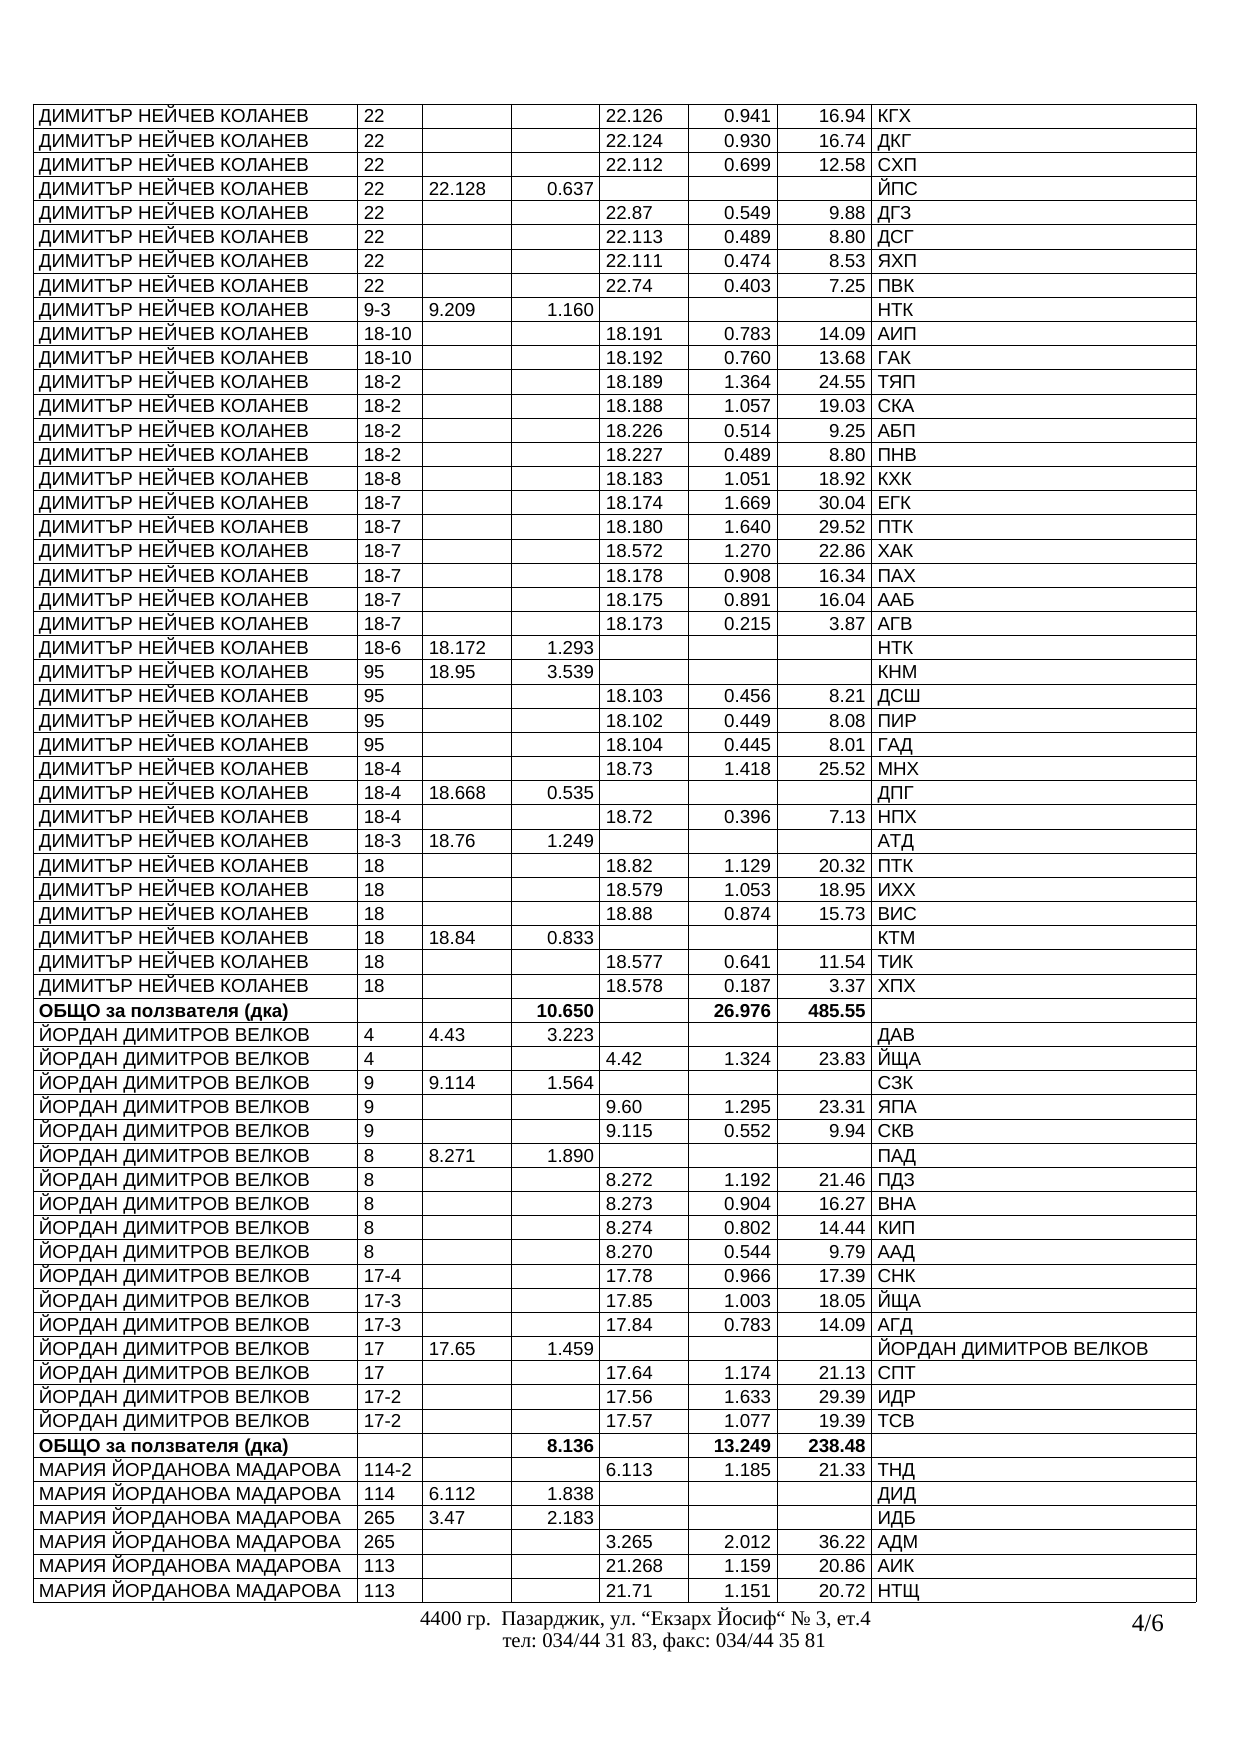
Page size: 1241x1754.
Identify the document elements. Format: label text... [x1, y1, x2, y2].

table_cell 1.057 [689, 395, 777, 418]
table_cell 18.192 [600, 346, 688, 369]
table_cell 17-2 [358, 1385, 422, 1408]
table_cell [689, 1506, 777, 1529]
table_cell [423, 1168, 511, 1191]
table_cell 95 [358, 733, 422, 756]
table_cell 1.640 [689, 515, 777, 538]
table_cell 1.838 [512, 1482, 599, 1505]
table_cell 1.459 [512, 1337, 599, 1360]
table_cell НТЩ [872, 1579, 1196, 1602]
table_cell ИДБ [872, 1506, 1196, 1529]
table_cell [423, 370, 511, 393]
table_cell ХПХ [872, 975, 1196, 998]
table_cell ДИМИТЪР НЕЙЧЕВ КОЛАНЕВ [34, 660, 357, 683]
table_cell [512, 491, 599, 514]
table_cell 9.79 [778, 1240, 871, 1263]
table_cell 22 [358, 201, 422, 224]
table_cell 22 [358, 250, 422, 273]
table_cell 3.223 [512, 1023, 599, 1046]
table_cell 18.175 [600, 588, 688, 611]
table_cell [512, 1458, 599, 1481]
table_cell АГД [872, 1313, 1196, 1336]
table_cell КТМ [872, 926, 1196, 949]
table_cell ДСШ [872, 685, 1196, 708]
table_cell 1.160 [512, 298, 599, 321]
table_cell 20.86 [778, 1555, 871, 1578]
table_cell [872, 1434, 1196, 1457]
table_cell 17.56 [600, 1385, 688, 1408]
table_cell 36.22 [778, 1530, 871, 1553]
table_cell 9.115 [600, 1120, 688, 1143]
table_cell 24.55 [778, 370, 871, 393]
table_cell 1.364 [689, 370, 777, 393]
table_cell 18.102 [600, 709, 688, 732]
table_cell 18 [358, 902, 422, 925]
table_cell 21.268 [600, 1555, 688, 1578]
table_cell 22 [358, 129, 422, 152]
table_cell СКВ [872, 1120, 1196, 1143]
table_cell [423, 153, 511, 176]
table_cell ДИМИТЪР НЕЙЧЕВ КОЛАНЕВ [34, 177, 357, 200]
table_cell 7.13 [778, 805, 871, 828]
table_cell 1.418 [689, 757, 777, 780]
table_cell [600, 1337, 688, 1360]
table_cell [423, 346, 511, 369]
table_cell 22.87 [600, 201, 688, 224]
table_cell 17.39 [778, 1265, 871, 1288]
table_cell ДИМИТЪР НЕЙЧЕВ КОЛАНЕВ [34, 250, 357, 273]
table_cell 11.54 [778, 950, 871, 973]
table_cell 3.47 [423, 1506, 511, 1529]
table_cell МАРИЯ ЙОРДАНОВА МАДАРОВА [34, 1555, 357, 1578]
table_cell 22.74 [600, 274, 688, 297]
table_cell 9 [358, 1095, 422, 1118]
table_cell НПХ [872, 805, 1196, 828]
table_cell [600, 177, 688, 200]
table_cell 22.86 [778, 540, 871, 563]
table_cell ДИМИТЪР НЕЙЧЕВ КОЛАНЕВ [34, 395, 357, 418]
table_cell [423, 467, 511, 490]
table_cell 9.114 [423, 1071, 511, 1094]
table_cell 3.539 [512, 660, 599, 683]
table_cell 17.78 [600, 1265, 688, 1288]
table_cell ДИМИТЪР НЕЙЧЕВ КОЛАНЕВ [34, 757, 357, 780]
table_cell 18-10 [358, 346, 422, 369]
table_cell 3.265 [600, 1530, 688, 1553]
table_cell ДИМИТЪР НЕЙЧЕВ КОЛАНЕВ [34, 636, 357, 659]
table_cell [423, 250, 511, 273]
table_cell 18.05 [778, 1289, 871, 1312]
table_cell [689, 1482, 777, 1505]
table_cell [512, 1313, 599, 1336]
table_cell 16.74 [778, 129, 871, 152]
table_cell [512, 1265, 599, 1288]
table_cell [512, 902, 599, 925]
table_cell 1.192 [689, 1168, 777, 1191]
table_cell ДИМИТЪР НЕЙЧЕВ КОЛАНЕВ [34, 491, 357, 514]
table_cell [423, 491, 511, 514]
table_cell ЙПС [872, 177, 1196, 200]
table_cell 18-4 [358, 757, 422, 780]
table_cell 6.113 [600, 1458, 688, 1481]
table_cell ДИМИТЪР НЕЙЧЕВ КОЛАНЕВ [34, 419, 357, 442]
table_cell 0.874 [689, 902, 777, 925]
table_cell [600, 1071, 688, 1094]
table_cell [34, 1579, 357, 1602]
table_cell 17.84 [600, 1313, 688, 1336]
table_cell [423, 733, 511, 756]
table_cell 1.185 [689, 1458, 777, 1481]
table_cell 18.572 [600, 540, 688, 563]
table_cell 21.33 [778, 1458, 871, 1481]
table_cell [512, 540, 599, 563]
table_cell [600, 830, 688, 853]
table_cell [600, 999, 688, 1022]
table_cell [600, 1434, 688, 1457]
table_cell 18 [358, 950, 422, 973]
table_cell 18-7 [358, 612, 422, 635]
table_cell 26.976 [689, 999, 777, 1022]
table_cell [423, 950, 511, 973]
table_cell [423, 225, 511, 248]
table_cell [423, 1579, 511, 1602]
table_cell [512, 1410, 599, 1433]
table_cell [423, 999, 511, 1022]
table_cell 18-7 [358, 564, 422, 587]
table_cell 8.271 [423, 1144, 511, 1167]
table_cell [512, 1240, 599, 1263]
table_cell 21.46 [778, 1168, 871, 1191]
table_cell 485.55 [778, 999, 871, 1022]
table_cell 1.270 [689, 540, 777, 563]
table_cell ДИМИТЪР НЕЙЧЕВ КОЛАНЕВ [34, 564, 357, 587]
table_cell ДИМИТЪР НЕЙЧЕВ КОЛАНЕВ [34, 467, 357, 490]
table_cell ДИМИТЪР НЕЙЧЕВ КОЛАНЕВ [34, 443, 357, 466]
table_cell [423, 322, 511, 345]
table_cell ДИМИТЪР НЕЙЧЕВ КОЛАНЕВ [34, 201, 357, 224]
table_cell 113 [358, 1579, 422, 1602]
table_cell ЙОРДАН ДИМИТРОВ ВЕЛКОВ [34, 1361, 357, 1384]
table_cell 18.191 [600, 322, 688, 345]
table_cell 18 [358, 878, 422, 901]
table_cell [689, 636, 777, 659]
table_cell 18-2 [358, 395, 422, 418]
table_cell ТИК [872, 950, 1196, 973]
table_cell [423, 1265, 511, 1288]
table_cell [512, 443, 599, 466]
table_cell 22.111 [600, 250, 688, 273]
table_cell 22.113 [600, 225, 688, 248]
table_cell АГВ [872, 612, 1196, 635]
table_cell 18.84 [423, 926, 511, 949]
table_cell [600, 781, 688, 804]
table_cell 4.43 [423, 1023, 511, 1046]
table_cell [778, 1071, 871, 1094]
table_cell [423, 685, 511, 708]
table_cell 18-8 [358, 467, 422, 490]
table_cell 2.012 [689, 1530, 777, 1553]
table_cell 265 [358, 1530, 422, 1553]
table_cell [689, 1023, 777, 1046]
table_cell [689, 298, 777, 321]
table_cell 18-7 [358, 540, 422, 563]
table_cell 95 [358, 709, 422, 732]
table_cell ЙОРДАН ДИМИТРОВ ВЕЛКОВ [34, 1240, 357, 1263]
table_cell 1.003 [689, 1289, 777, 1312]
table_cell КГХ [872, 105, 1196, 128]
table_cell ДГЗ [872, 201, 1196, 224]
table_cell 18-3 [358, 830, 422, 853]
table_cell [423, 1216, 511, 1239]
table_cell [778, 1023, 871, 1046]
table_cell 95 [358, 685, 422, 708]
table_cell ДИМИТЪР НЕЙЧЕВ КОЛАНЕВ [34, 902, 357, 925]
table_cell 3.37 [778, 975, 871, 998]
table_cell 1.324 [689, 1047, 777, 1070]
table_cell [423, 805, 511, 828]
table_cell [512, 1216, 599, 1239]
table_cell 16.04 [778, 588, 871, 611]
table_cell 15.73 [778, 902, 871, 925]
table_cell [689, 781, 777, 804]
table_cell ТЯП [872, 370, 1196, 393]
table_cell ПНВ [872, 443, 1196, 466]
table_cell [512, 950, 599, 973]
table_cell 18.92 [778, 467, 871, 490]
table_cell НТК [872, 298, 1196, 321]
table_cell ДИМИТЪР НЕЙЧЕВ КОЛАНЕВ [34, 274, 357, 297]
table_cell 9.60 [600, 1095, 688, 1118]
table_cell ААБ [872, 588, 1196, 611]
table_cell 9.88 [778, 201, 871, 224]
table_cell 14.44 [778, 1216, 871, 1239]
table_cell [423, 902, 511, 925]
table_cell 18.578 [600, 975, 688, 998]
table_cell ДИМИТЪР НЕЙЧЕВ КОЛАНЕВ [34, 830, 357, 853]
table_cell 22 [358, 274, 422, 297]
table_cell 13.249 [689, 1434, 777, 1457]
table_cell 0.966 [689, 1265, 777, 1288]
table_cell ЙОРДАН ДИМИТРОВ ВЕЛКОВ [34, 1265, 357, 1288]
table_cell [512, 564, 599, 587]
table_cell 0.187 [689, 975, 777, 998]
table_cell [512, 878, 599, 901]
table_cell 18-6 [358, 636, 422, 659]
table_cell 4 [358, 1023, 422, 1046]
table_cell ХАК [872, 540, 1196, 563]
table_cell 4.42 [600, 1047, 688, 1070]
table_cell 17-2 [358, 1410, 422, 1433]
table_cell 0.535 [512, 781, 599, 804]
table_cell [423, 1555, 511, 1578]
table_cell [778, 1506, 871, 1529]
table_cell 18.189 [600, 370, 688, 393]
table_cell [512, 1385, 599, 1408]
table_cell ЙОРДАН ДИМИТРОВ ВЕЛКОВ [34, 1120, 357, 1143]
table_cell ДИМИТЪР НЕЙЧЕВ КОЛАНЕВ [34, 950, 357, 973]
table_cell 29.52 [778, 515, 871, 538]
table_cell ДАВ [872, 1023, 1196, 1046]
table_cell [423, 1120, 511, 1143]
table_cell НТК [872, 636, 1196, 659]
table_cell 14.09 [778, 1313, 871, 1336]
table_cell ЙОРДАН ДИМИТРОВ ВЕЛКОВ [34, 1095, 357, 1118]
table_cell 17 [358, 1361, 422, 1384]
table_cell ДИМИТЪР НЕЙЧЕВ КОЛАНЕВ [34, 975, 357, 998]
table_cell ЙОРДАН ДИМИТРОВ ВЕЛКОВ [34, 1410, 357, 1433]
table_cell 0.783 [689, 1313, 777, 1336]
table_cell ДИМИТЪР НЕЙЧЕВ КОЛАНЕВ [34, 781, 357, 804]
table_cell [512, 346, 599, 369]
table_cell МАРИЯ ЙОРДАНОВА МАДАРОВА [34, 1530, 357, 1553]
table_cell ЙОРДАН ДИМИТРОВ ВЕЛКОВ [34, 1216, 357, 1239]
table_cell 16.34 [778, 564, 871, 587]
table_cell 19.03 [778, 395, 871, 418]
table_cell АИК [872, 1555, 1196, 1578]
table_cell [778, 1144, 871, 1167]
table_cell СКА [872, 395, 1196, 418]
table_cell 18.104 [600, 733, 688, 756]
table_cell [778, 926, 871, 949]
table_cell МАРИЯ ЙОРДАНОВА МАДАРОВА [34, 1506, 357, 1529]
table_cell 0.637 [512, 177, 599, 200]
table_cell 1.151 [689, 1579, 777, 1602]
table_cell 18-2 [358, 370, 422, 393]
table_cell ПАХ [872, 564, 1196, 587]
table_cell 22 [358, 177, 422, 200]
table_cell 0.544 [689, 1240, 777, 1263]
table_cell 18.76 [423, 830, 511, 853]
table_cell ОБЩО за ползвателя (дка) [34, 999, 357, 1022]
table_cell ЯПА [872, 1095, 1196, 1118]
table_cell 0.215 [689, 612, 777, 635]
table_cell [512, 419, 599, 442]
table_cell 20.32 [778, 854, 871, 877]
table_cell 18.579 [600, 878, 688, 901]
table_cell 0.760 [689, 346, 777, 369]
table_cell [689, 1337, 777, 1360]
table_cell [600, 660, 688, 683]
table_cell 0.783 [689, 322, 777, 345]
table_cell [512, 1047, 599, 1070]
table_cell 18.95 [423, 660, 511, 683]
table_cell 9-3 [358, 298, 422, 321]
table_cell 1.669 [689, 491, 777, 514]
table_cell 18-10 [358, 322, 422, 345]
table_cell [512, 1530, 599, 1553]
table_cell 22.112 [600, 153, 688, 176]
table_cell ЙОРДАН ДИМИТРОВ ВЕЛКОВ [34, 1313, 357, 1336]
table_cell 8.08 [778, 709, 871, 732]
table_cell 22 [358, 105, 422, 128]
table_cell ДИМИТЪР НЕЙЧЕВ КОЛАНЕВ [34, 298, 357, 321]
table_cell 18.174 [600, 491, 688, 514]
table_cell ДИМИТЪР НЕЙЧЕВ КОЛАНЕВ [34, 685, 357, 708]
table_cell [689, 1071, 777, 1094]
table_cell 18.72 [600, 805, 688, 828]
table_cell 6.112 [423, 1482, 511, 1505]
table_cell [423, 105, 511, 128]
table_cell 8 [358, 1168, 422, 1191]
table_cell [423, 975, 511, 998]
table_cell [778, 636, 871, 659]
table_cell [423, 1530, 511, 1553]
table_cell 0.449 [689, 709, 777, 732]
table_cell [423, 1458, 511, 1481]
table_cell АИП [872, 322, 1196, 345]
table_cell [600, 1023, 688, 1046]
table_cell 12.58 [778, 153, 871, 176]
table_cell 7.25 [778, 274, 871, 297]
table_cell ДИМИТЪР НЕЙЧЕВ КОЛАНЕВ [34, 346, 357, 369]
table_cell [512, 1120, 599, 1143]
table_cell 18.73 [600, 757, 688, 780]
table_cell ГАК [872, 346, 1196, 369]
table_cell ГАД [872, 733, 1196, 756]
table_cell [423, 1047, 511, 1070]
table_cell [512, 322, 599, 345]
table_cell СХП [872, 153, 1196, 176]
table_cell 18 [358, 854, 422, 877]
table_cell 10.650 [512, 999, 599, 1022]
table_cell 0.514 [689, 419, 777, 442]
table_cell [778, 1482, 871, 1505]
table_cell [778, 781, 871, 804]
table_cell 0.941 [689, 105, 777, 128]
table_cell ДИМИТЪР НЕЙЧЕВ КОЛАНЕВ [34, 153, 357, 176]
table_cell 9 [358, 1120, 422, 1143]
table_cell [600, 298, 688, 321]
table_cell 18-7 [358, 491, 422, 514]
table_cell 0.403 [689, 274, 777, 297]
table_cell ДИМИТЪР НЕЙЧЕВ КОЛАНЕВ [34, 540, 357, 563]
table_cell 18.183 [600, 467, 688, 490]
table_cell [512, 105, 599, 128]
table_cell ТНД [872, 1458, 1196, 1481]
table_cell [778, 298, 871, 321]
table_cell 18.103 [600, 685, 688, 708]
table_cell 21.71 [600, 1579, 688, 1602]
table_cell [423, 201, 511, 224]
table_cell [423, 757, 511, 780]
table_cell [872, 999, 1196, 1022]
table_cell 16.94 [778, 105, 871, 128]
table_cell [423, 443, 511, 466]
table_cell ААД [872, 1240, 1196, 1263]
table_cell [423, 515, 511, 538]
table_cell [423, 854, 511, 877]
table_cell 30.04 [778, 491, 871, 514]
table_cell [778, 830, 871, 853]
table_cell 1.293 [512, 636, 599, 659]
table_cell 8.80 [778, 443, 871, 466]
table_cell 0.904 [689, 1192, 777, 1215]
table_cell ДКГ [872, 129, 1196, 152]
table_cell 8.270 [600, 1240, 688, 1263]
table_cell 17-3 [358, 1289, 422, 1312]
table_cell 9 [358, 1071, 422, 1094]
table_cell 18-7 [358, 588, 422, 611]
table_cell ОБЩО за ползвателя (дка) [34, 1434, 357, 1457]
table_cell [689, 926, 777, 949]
table_cell [423, 274, 511, 297]
table_cell ЙОРДАН ДИМИТРОВ ВЕЛКОВ [34, 1071, 357, 1094]
table_cell ВИС [872, 902, 1196, 925]
table_cell 18.172 [423, 636, 511, 659]
table_cell 17.64 [600, 1361, 688, 1384]
table_cell 22.128 [423, 177, 511, 200]
table_cell [423, 709, 511, 732]
table_cell 18-2 [358, 419, 422, 442]
table_cell [423, 1095, 511, 1118]
table_cell 9.209 [423, 298, 511, 321]
table_cell ДИМИТЪР НЕЙЧЕВ КОЛАНЕВ [34, 854, 357, 877]
table_cell 8.80 [778, 225, 871, 248]
table_cell [423, 1410, 511, 1433]
table_cell ДИМИТЪР НЕЙЧЕВ КОЛАНЕВ [34, 612, 357, 635]
table_cell 8.136 [512, 1434, 599, 1457]
table_cell ДИМИТЪР НЕЙЧЕВ КОЛАНЕВ [34, 515, 357, 538]
table_cell ДИМИТЪР НЕЙЧЕВ КОЛАНЕВ [34, 733, 357, 756]
table_cell 0.456 [689, 685, 777, 708]
table_cell 17.85 [600, 1289, 688, 1312]
table_cell [778, 1337, 871, 1360]
table_cell 8 [358, 1192, 422, 1215]
table_cell 1.564 [512, 1071, 599, 1094]
table_cell 23.31 [778, 1095, 871, 1118]
table_cell 19.39 [778, 1410, 871, 1433]
table_cell [512, 274, 599, 297]
table_cell 8.01 [778, 733, 871, 756]
table_cell ЯХП [872, 250, 1196, 273]
table_cell 18.178 [600, 564, 688, 587]
table_cell [423, 1289, 511, 1312]
table_cell ЕГК [872, 491, 1196, 514]
table_cell [423, 129, 511, 152]
table_cell [512, 515, 599, 538]
table_cell КНМ [872, 660, 1196, 683]
table_cell МНХ [872, 757, 1196, 780]
table_cell ДИМИТЪР НЕЙЧЕВ КОЛАНЕВ [34, 878, 357, 901]
table_cell ЙОРДАН ДИМИТРОВ ВЕЛКОВ [34, 1337, 357, 1360]
table_cell 1.159 [689, 1555, 777, 1578]
table_cell ДИД [872, 1482, 1196, 1505]
table_cell [512, 250, 599, 273]
table_cell [512, 612, 599, 635]
table_cell ЙЩА [872, 1047, 1196, 1070]
table_cell ЙОРДАН ДИМИТРОВ ВЕЛКОВ [34, 1289, 357, 1312]
table_cell [512, 153, 599, 176]
table_cell 0.802 [689, 1216, 777, 1239]
table_cell 17-4 [358, 1265, 422, 1288]
table_cell 95 [358, 660, 422, 683]
table_cell 8.21 [778, 685, 871, 708]
table_cell 8 [358, 1240, 422, 1263]
table_cell [512, 685, 599, 708]
table_cell [512, 975, 599, 998]
table_cell ДИМИТЪР НЕЙЧЕВ КОЛАНЕВ [34, 805, 357, 828]
table_cell 0.930 [689, 129, 777, 152]
table_cell [512, 757, 599, 780]
table_cell 8.274 [600, 1216, 688, 1239]
table_cell 18.188 [600, 395, 688, 418]
table_cell 18.180 [600, 515, 688, 538]
table_cell [423, 395, 511, 418]
table_cell 18.173 [600, 612, 688, 635]
table_cell [778, 660, 871, 683]
table_cell ДИМИТЪР НЕЙЧЕВ КОЛАНЕВ [34, 225, 357, 248]
table_cell ДИМИТЪР НЕЙЧЕВ КОЛАНЕВ [34, 588, 357, 611]
table_cell [423, 564, 511, 587]
table_cell [689, 830, 777, 853]
table_cell [512, 709, 599, 732]
table_cell ЙЩА [872, 1289, 1196, 1312]
table_cell 18-4 [358, 781, 422, 804]
table_cell [512, 1168, 599, 1191]
table_cell [423, 588, 511, 611]
table_cell 0.552 [689, 1120, 777, 1143]
table_cell 1.633 [689, 1385, 777, 1408]
table_cell [689, 1144, 777, 1167]
table_cell ДИМИТЪР НЕЙЧЕВ КОЛАНЕВ [34, 709, 357, 732]
table_cell 0.908 [689, 564, 777, 587]
table_cell ЙОРДАН ДИМИТРОВ ВЕЛКОВ [34, 1192, 357, 1215]
table_cell [689, 177, 777, 200]
table_cell ИДР [872, 1385, 1196, 1408]
table_cell 18.577 [600, 950, 688, 973]
table_cell ДИМИТЪР НЕЙЧЕВ КОЛАНЕВ [34, 370, 357, 393]
table_cell ПДЗ [872, 1168, 1196, 1191]
table_cell [512, 467, 599, 490]
table_cell 8.53 [778, 250, 871, 273]
table_cell 1.077 [689, 1410, 777, 1433]
table_cell [423, 1192, 511, 1215]
table_cell ЙОРДАН ДИМИТРОВ ВЕЛКОВ [34, 1023, 357, 1046]
table_cell [423, 1434, 511, 1457]
table_cell 1.051 [689, 467, 777, 490]
table_cell [512, 854, 599, 877]
table_cell 18.227 [600, 443, 688, 466]
table_cell [423, 1313, 511, 1336]
table_cell СПТ [872, 1361, 1196, 1384]
table_cell СНК [872, 1265, 1196, 1288]
table_cell ДИМИТЪР НЕЙЧЕВ КОЛАНЕВ [34, 322, 357, 345]
table_cell МАРИЯ ЙОРДАНОВА МАДАРОВА [34, 1482, 357, 1505]
table_cell 114 [358, 1482, 422, 1505]
table_cell [600, 926, 688, 949]
table_cell 17.65 [423, 1337, 511, 1360]
table_cell ЙОРДАН ДИМИТРОВ ВЕЛКОВ [34, 1168, 357, 1191]
table_cell 22.124 [600, 129, 688, 152]
table_cell 1.053 [689, 878, 777, 901]
table_cell СЗК [872, 1071, 1196, 1094]
table_cell [689, 660, 777, 683]
table_cell 0.445 [689, 733, 777, 756]
table_cell 13.68 [778, 346, 871, 369]
table_cell ДИМИТЪР НЕЙЧЕВ КОЛАНЕВ [34, 926, 357, 949]
table_cell 18.668 [423, 781, 511, 804]
table_cell 0.833 [512, 926, 599, 949]
table_cell 8 [358, 1216, 422, 1239]
table_cell АБП [872, 419, 1196, 442]
table_cell 1.295 [689, 1095, 777, 1118]
table_cell ЙОРДАН ДИМИТРОВ ВЕЛКОВ [872, 1337, 1196, 1360]
table_cell 18.88 [600, 902, 688, 925]
table_cell [512, 805, 599, 828]
table_cell 18.82 [600, 854, 688, 877]
table_cell [423, 1385, 511, 1408]
table_cell 18-4 [358, 805, 422, 828]
table_cell [512, 201, 599, 224]
table_cell [423, 540, 511, 563]
table_cell 0.489 [689, 443, 777, 466]
table_cell ЙОРДАН ДИМИТРОВ ВЕЛКОВ [34, 1144, 357, 1167]
table_cell 4 [358, 1047, 422, 1070]
table_cell [512, 1192, 599, 1215]
table_cell [600, 1482, 688, 1505]
table_cell 29.39 [778, 1385, 871, 1408]
table_cell [512, 395, 599, 418]
table_cell 0.699 [689, 153, 777, 176]
table_cell [512, 588, 599, 611]
table_cell МАРИЯ ЙОРДАНОВА МАДАРОВА [34, 1458, 357, 1481]
table_cell 8.272 [600, 1168, 688, 1191]
table_cell 113 [358, 1555, 422, 1578]
table_cell [358, 999, 422, 1022]
table_cell 18-2 [358, 443, 422, 466]
table_cell [512, 733, 599, 756]
table_cell 18 [358, 926, 422, 949]
table_cell 9.94 [778, 1120, 871, 1143]
table_cell АТД [872, 830, 1196, 853]
table_cell 22 [358, 225, 422, 248]
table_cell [34, 129, 357, 152]
table_cell 17-3 [358, 1313, 422, 1336]
table_cell 17 [358, 1337, 422, 1360]
table_cell 18.226 [600, 419, 688, 442]
table_cell ДПГ [872, 781, 1196, 804]
table_cell 18.95 [778, 878, 871, 901]
table_cell 8.273 [600, 1192, 688, 1215]
table_cell [512, 1095, 599, 1118]
table_cell [512, 1361, 599, 1384]
table_cell [423, 419, 511, 442]
table_cell [512, 129, 599, 152]
table_cell 0.891 [689, 588, 777, 611]
table_cell 0.474 [689, 250, 777, 273]
table_cell 1.129 [689, 854, 777, 877]
table_cell 0.396 [689, 805, 777, 828]
table_cell 1.890 [512, 1144, 599, 1167]
table_cell [512, 225, 599, 248]
table_cell ПТК [872, 515, 1196, 538]
table_cell ИХХ [872, 878, 1196, 901]
table_cell 238.48 [778, 1434, 871, 1457]
table_cell [778, 177, 871, 200]
table_cell 0.641 [689, 950, 777, 973]
table_cell ВНА [872, 1192, 1196, 1215]
table_cell 0.489 [689, 225, 777, 248]
table_cell АДМ [872, 1530, 1196, 1553]
table_cell 18-7 [358, 515, 422, 538]
table_cell [600, 1506, 688, 1529]
table_cell 22.126 [600, 105, 688, 128]
table_cell 14.09 [778, 322, 871, 345]
table_cell [423, 878, 511, 901]
table_cell 18 [358, 975, 422, 998]
table_cell ДСГ [872, 225, 1196, 248]
table_cell 8 [358, 1144, 422, 1167]
table_cell ЙОРДАН ДИМИТРОВ ВЕЛКОВ [34, 1047, 357, 1070]
table_cell [423, 1361, 511, 1384]
table_cell [423, 1240, 511, 1263]
table_cell ПТК [872, 854, 1196, 877]
table_cell 1.174 [689, 1361, 777, 1384]
table_cell 23.83 [778, 1047, 871, 1070]
table_cell 1.249 [512, 830, 599, 853]
table_cell [512, 1289, 599, 1312]
table_cell 20.72 [778, 1579, 871, 1602]
table_cell [358, 1434, 422, 1457]
table_cell ЙОРДАН ДИМИТРОВ ВЕЛКОВ [34, 1385, 357, 1408]
table_cell [423, 612, 511, 635]
table_cell 9.25 [778, 419, 871, 442]
table_cell [512, 1579, 599, 1602]
table_cell 21.13 [778, 1361, 871, 1384]
table_cell [512, 370, 599, 393]
table_cell 22 [358, 153, 422, 176]
table_cell ПВК [872, 274, 1196, 297]
table_cell [600, 1144, 688, 1167]
table_cell КХК [872, 467, 1196, 490]
table_cell ТСВ [872, 1410, 1196, 1433]
table_cell ПИР [872, 709, 1196, 732]
table_cell 3.87 [778, 612, 871, 635]
table_cell [512, 1555, 599, 1578]
table_cell 265 [358, 1506, 422, 1529]
table_cell ПАД [872, 1144, 1196, 1167]
table_cell 2.183 [512, 1506, 599, 1529]
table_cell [34, 105, 357, 128]
table_cell 25.52 [778, 757, 871, 780]
table_cell 16.27 [778, 1192, 871, 1215]
table_cell [600, 636, 688, 659]
table_cell 114-2 [358, 1458, 422, 1481]
table_cell КИП [872, 1216, 1196, 1239]
table_cell 0.549 [689, 201, 777, 224]
table_cell 17.57 [600, 1410, 688, 1433]
